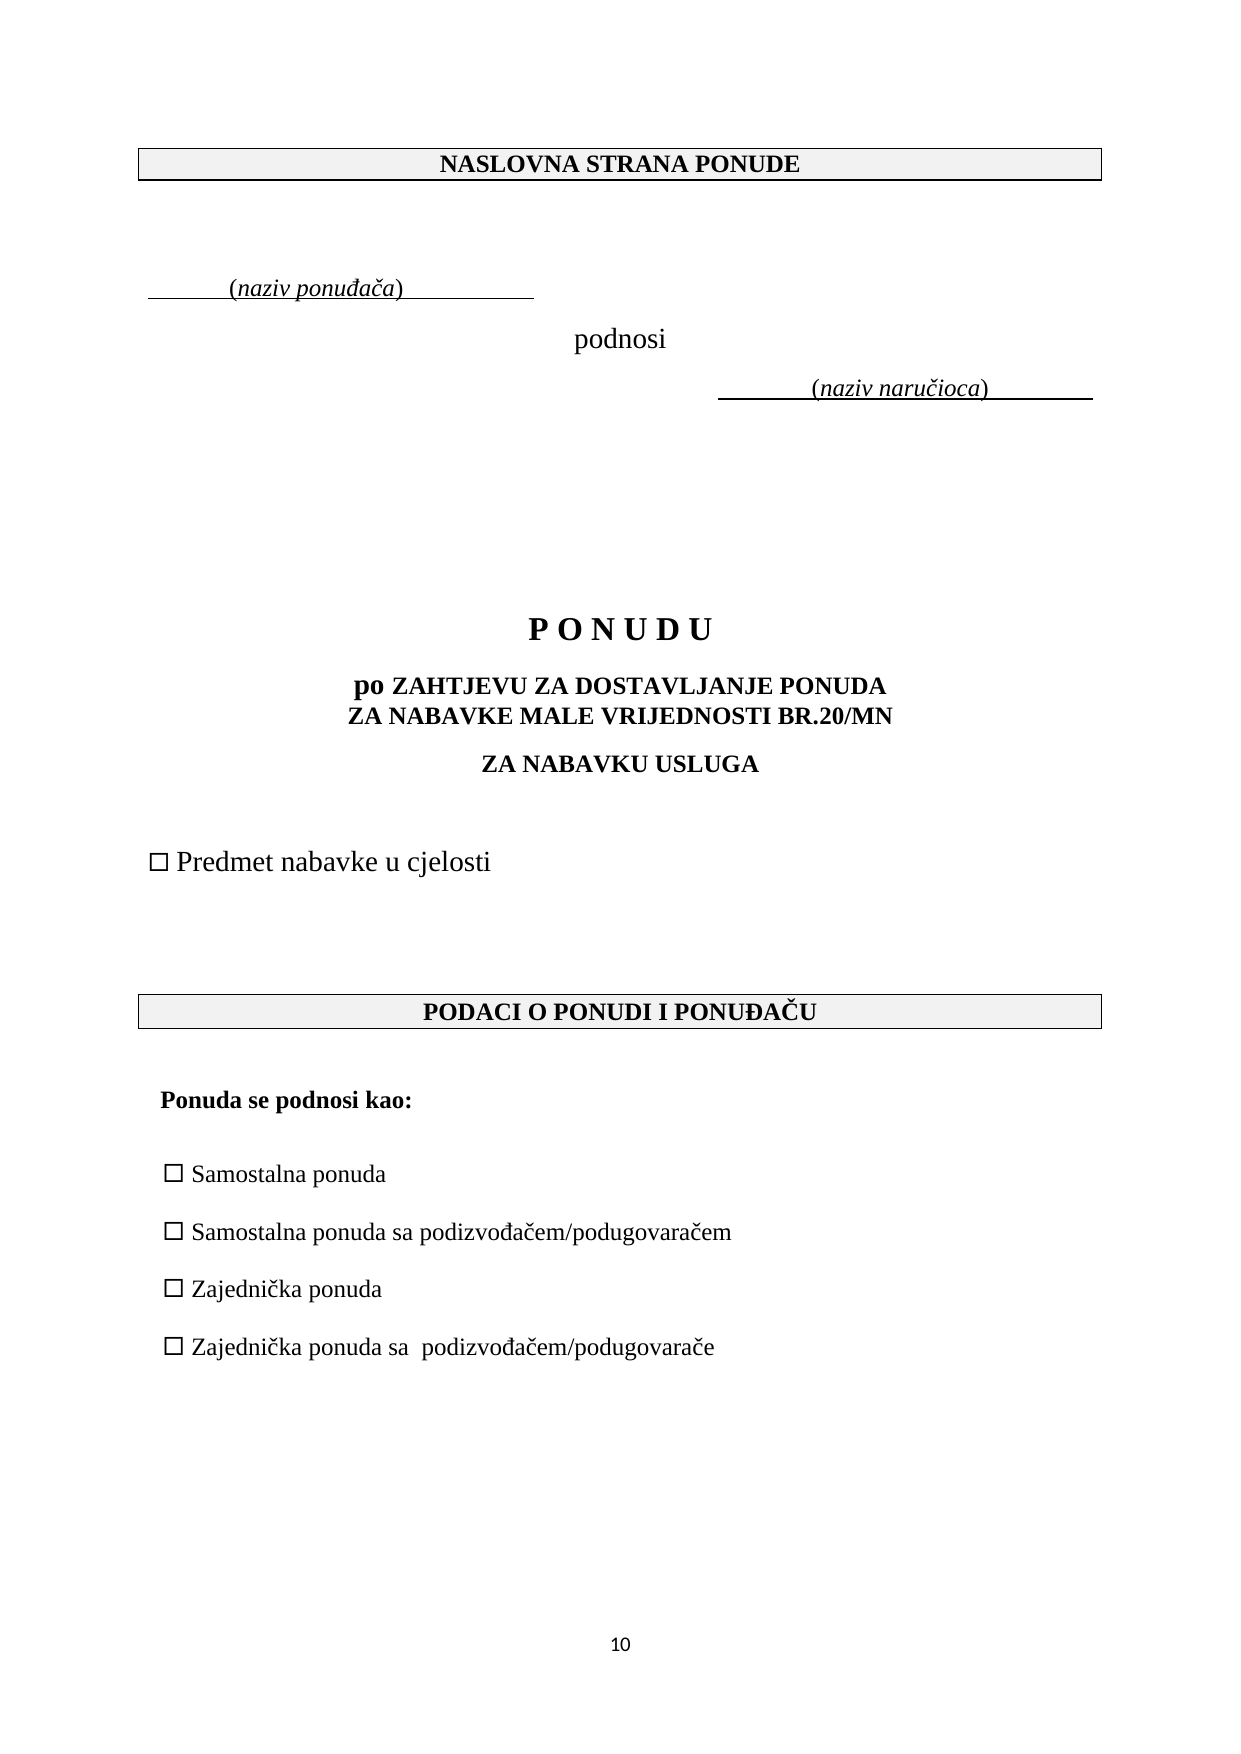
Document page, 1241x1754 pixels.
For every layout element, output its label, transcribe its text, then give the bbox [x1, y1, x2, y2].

subtitle PODACI O PONUDI I PONUĐAČU [139, 995, 1101, 1028]
text ZA NABAVKE MALE VRIJEDNOSTI BR.20/MN [148, 701, 1093, 730]
text Zajednička ponuda [162, 1274, 1093, 1303]
text podnosi [148, 321, 1093, 354]
text ZA NABAVKU USLUGA [148, 749, 1093, 777]
text NASLOVNA STRANA PONUDE [139, 149, 1101, 179]
text Samostalna ponuda [162, 1159, 1093, 1188]
subtitle po ZAHTJEVU ZA DOSTAVLJANJE PONUDA [148, 667, 1093, 701]
text (naziv ponuđača) [148, 273, 1093, 302]
text Zajednička ponuda sa podizvođačem/podugovarače [162, 1332, 1093, 1360]
text Predmet nabavke u cjelosti [148, 844, 1093, 878]
text (naziv naručioca) [148, 373, 1093, 402]
text Samostalna ponuda sa podizvođačem/podugovaračem [162, 1217, 1093, 1245]
text Ponuda se podnosi kao: [148, 1085, 1093, 1114]
text P O N U D U [148, 609, 1093, 648]
